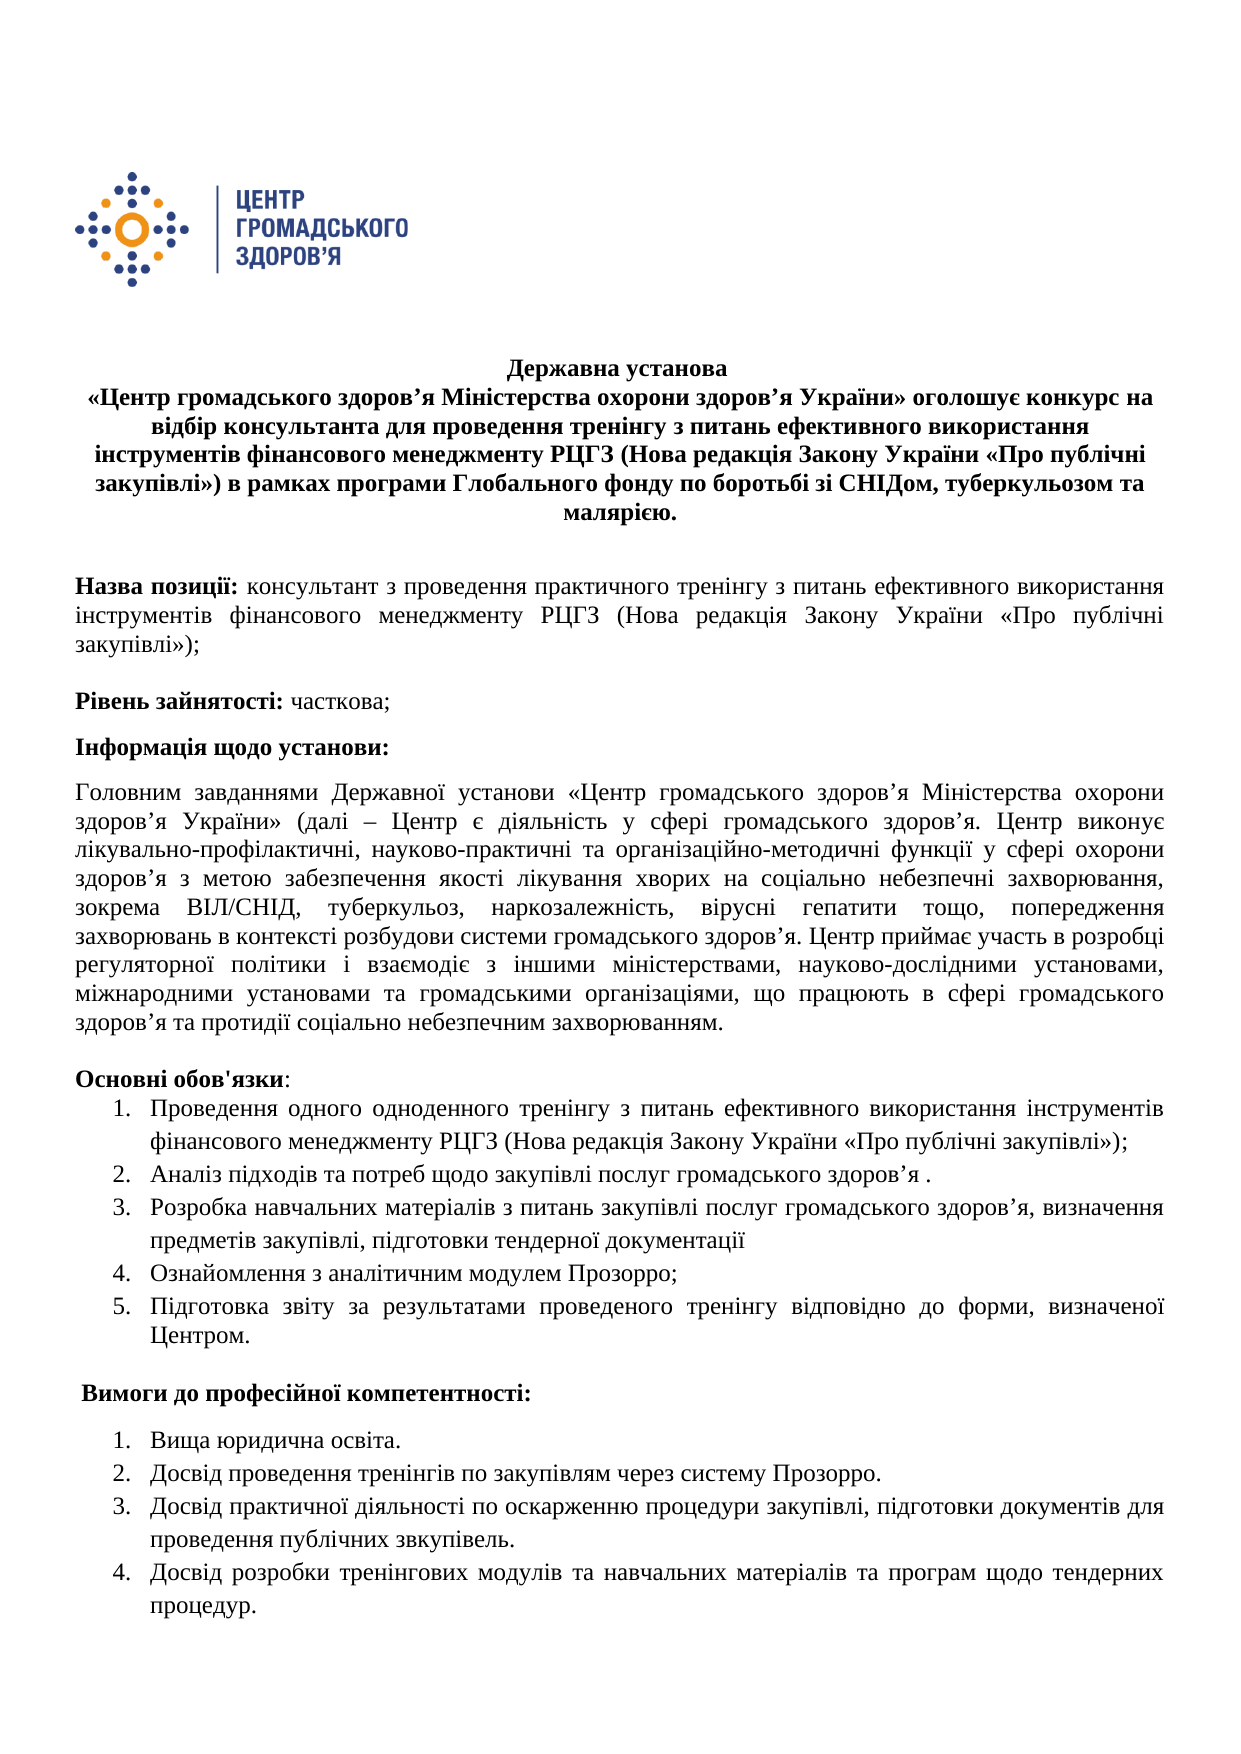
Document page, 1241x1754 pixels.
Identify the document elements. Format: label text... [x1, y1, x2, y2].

list Проведення одного одноденного тренінгу з питань ефективного використання інструментів фінансового менеджменту РЦГЗ (Нова редакція Закону України «Про публічні закупівлі»); [112, 1093, 1165, 1155]
text Державна установа «Центр громадського здоров’я Міністерства охорони здоров’я України» оголошує конкурс на відбір консультанта для проведення тренінгу з питань ефективного використання інструментів фінансового менеджменту РЦГЗ (Нова редакція Закону України «Про публічні закупівлі») в рамках програми Глобального фонду по боротьбі зі СНІДом, туберкульозом та малярією. [75, 353, 1165, 526]
text Основні обов'язки: [75, 1064, 1165, 1093]
text Назва позиції: консультант з проведення практичного тренінгу з питань ефективного використання інструментів фінансового менеджменту РЦГЗ (Нова редакція Закону України «Про публічні закупівлі»); [75, 571, 1165, 657]
list Досвід проведення тренінгів по закупівлям через систему Прозорро. [112, 1458, 1165, 1487]
text Рівень зайнятості: часткова; [75, 686, 1165, 715]
picture [75, 172, 408, 287]
list Підготовка звіту за результатами проведеного тренінгу відповідно до форми, визначеної Центром. [112, 1291, 1165, 1349]
list Досвід розробки тренінгових модулів та навчальних матеріалів та програм щодо тендерних процедур. [112, 1557, 1165, 1619]
text Головним завданнями Державної установи «Центр громадського здоров’я Міністерства охорони здоров’я України» (далі – Центр є діяльність у сфері громадського здоров’я. Центр виконує лікувально-профілактичні, науково-практичні та організаційно-методичні функції у сфері охорони здоров’я з метою забезпечення якості лікування хворих на соціально небезпечні захворювання, зокрема ВІЛ/СНІД, туберкульоз, наркозалежність, вірусні гепатити тощо, попередження захворювань в контексті розбудови системи громадського здоров’я. Центр приймає участь в розробці регуляторної політики і взаємодіє з іншими міністерствами, науково-дослідними установами, міжнародними установами та громадськими організаціями, що працюють в сфері громадського здоров’я та протидії соціально небезпечним захворюванням. [75, 777, 1165, 1036]
list Розробка навчальних матеріалів з питань закупівлі послуг громадського здоров’я, визначення предметів закупівлі, підготовки тендерної документації [112, 1192, 1165, 1254]
list Аналіз підходів та потреб щодо закупівлі послуг громадського здоров’я . [112, 1159, 1165, 1188]
list Досвід практичної діяльності по оскарженню процедури закупівлі, підготовки документів для проведення публічних звкупівель. [112, 1491, 1165, 1553]
text Вимоги до професійної компетентності: [75, 1378, 1165, 1406]
list Ознайомлення з аналітичним модулем Прозорро; [112, 1258, 1165, 1287]
text Інформація щодо установи: [75, 732, 1165, 760]
list Вища юридична освіта. [112, 1425, 1165, 1454]
